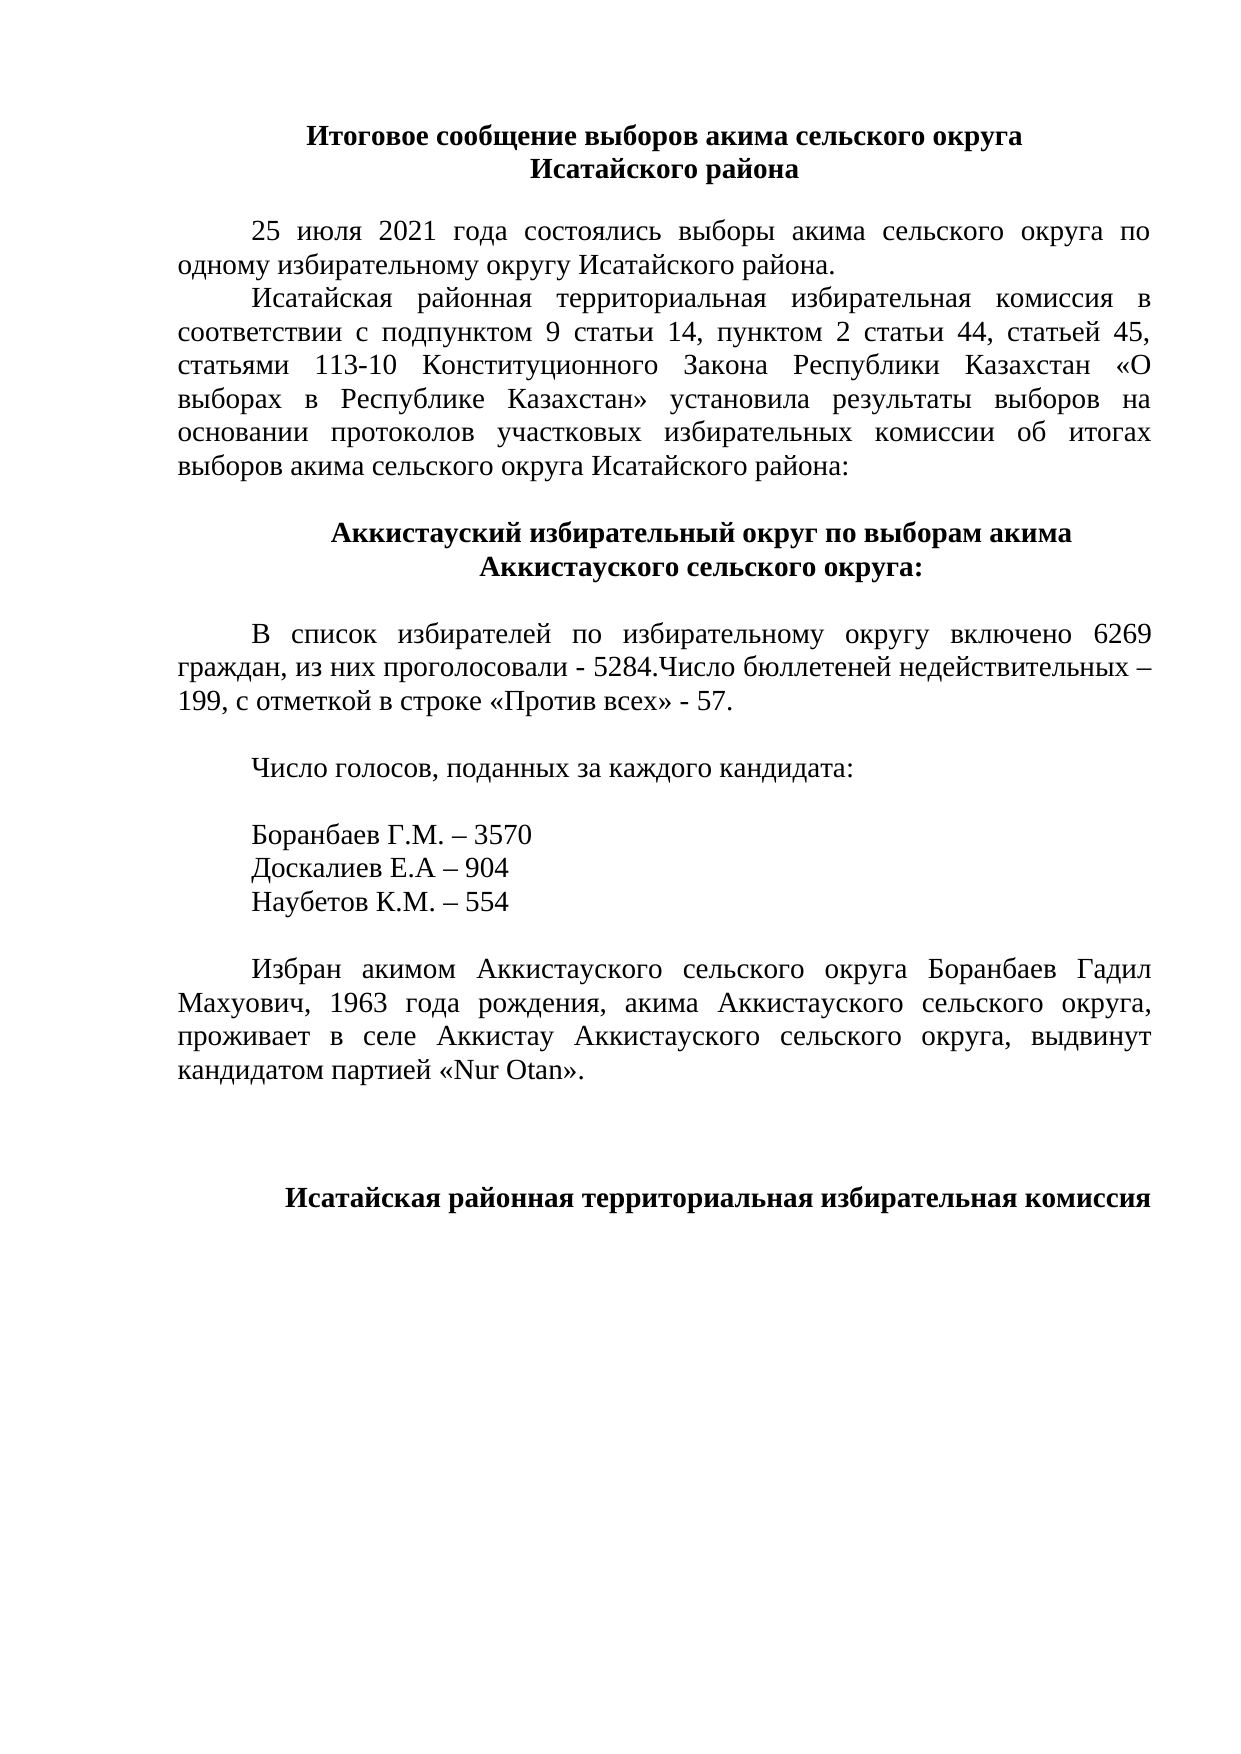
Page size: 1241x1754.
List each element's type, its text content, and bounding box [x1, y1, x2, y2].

text Итоговое сообщение выборов акима сельского округа [177, 118, 1152, 152]
text Исатайская районная территориальная избирательная комиссия в соответствии с подпунктом 9 статьи 14, пунктом 2 статьи 44, статьей 45, статьями 113-10 Конституционного Закона Республики Казахстан «О выборах в Республике Казахстан» установила результаты выборов на основании протоколов участковых избирательных комиссии об итогах выборов акима сельского округа Исатайского района: [177, 280, 1152, 482]
text 25 июля 2021 года состоялись выборы акима сельского округа по одному избирательному округу Исатайского района. [177, 213, 1152, 280]
text Аккистауский избирательный округ по выборам акима [177, 515, 1152, 549]
text Наубетов К.М. – 554 [177, 884, 1152, 918]
text Аккистауского сельского округа: [177, 549, 1152, 582]
text Число голосов, поданных за каждого кандидата: [177, 750, 1152, 783]
text В список избирателей по избирательному округу включено 6269 граждан, из них проголосовали - 5284.Число бюллетеней недействительных – 199, с отметкой в строке «Против всех» - 57. [177, 616, 1152, 716]
text Исатайская районная территориальная избирательная комиссия [177, 1180, 1152, 1214]
text Исатайского района [177, 152, 1152, 185]
text Избран акимом Аккистауского сельского округа Боранбаев Гадил Махуович, 1963 года рождения, акима Аккистауского сельского округа, проживает в селе Аккистау Аккистауского сельского округа, выдвинут кандидатом партией «Nur Otan». [177, 951, 1152, 1085]
text Доскалиев Е.А – 904 [177, 851, 1152, 884]
text Боранбаев Г.М. – 3570 [177, 817, 1152, 851]
